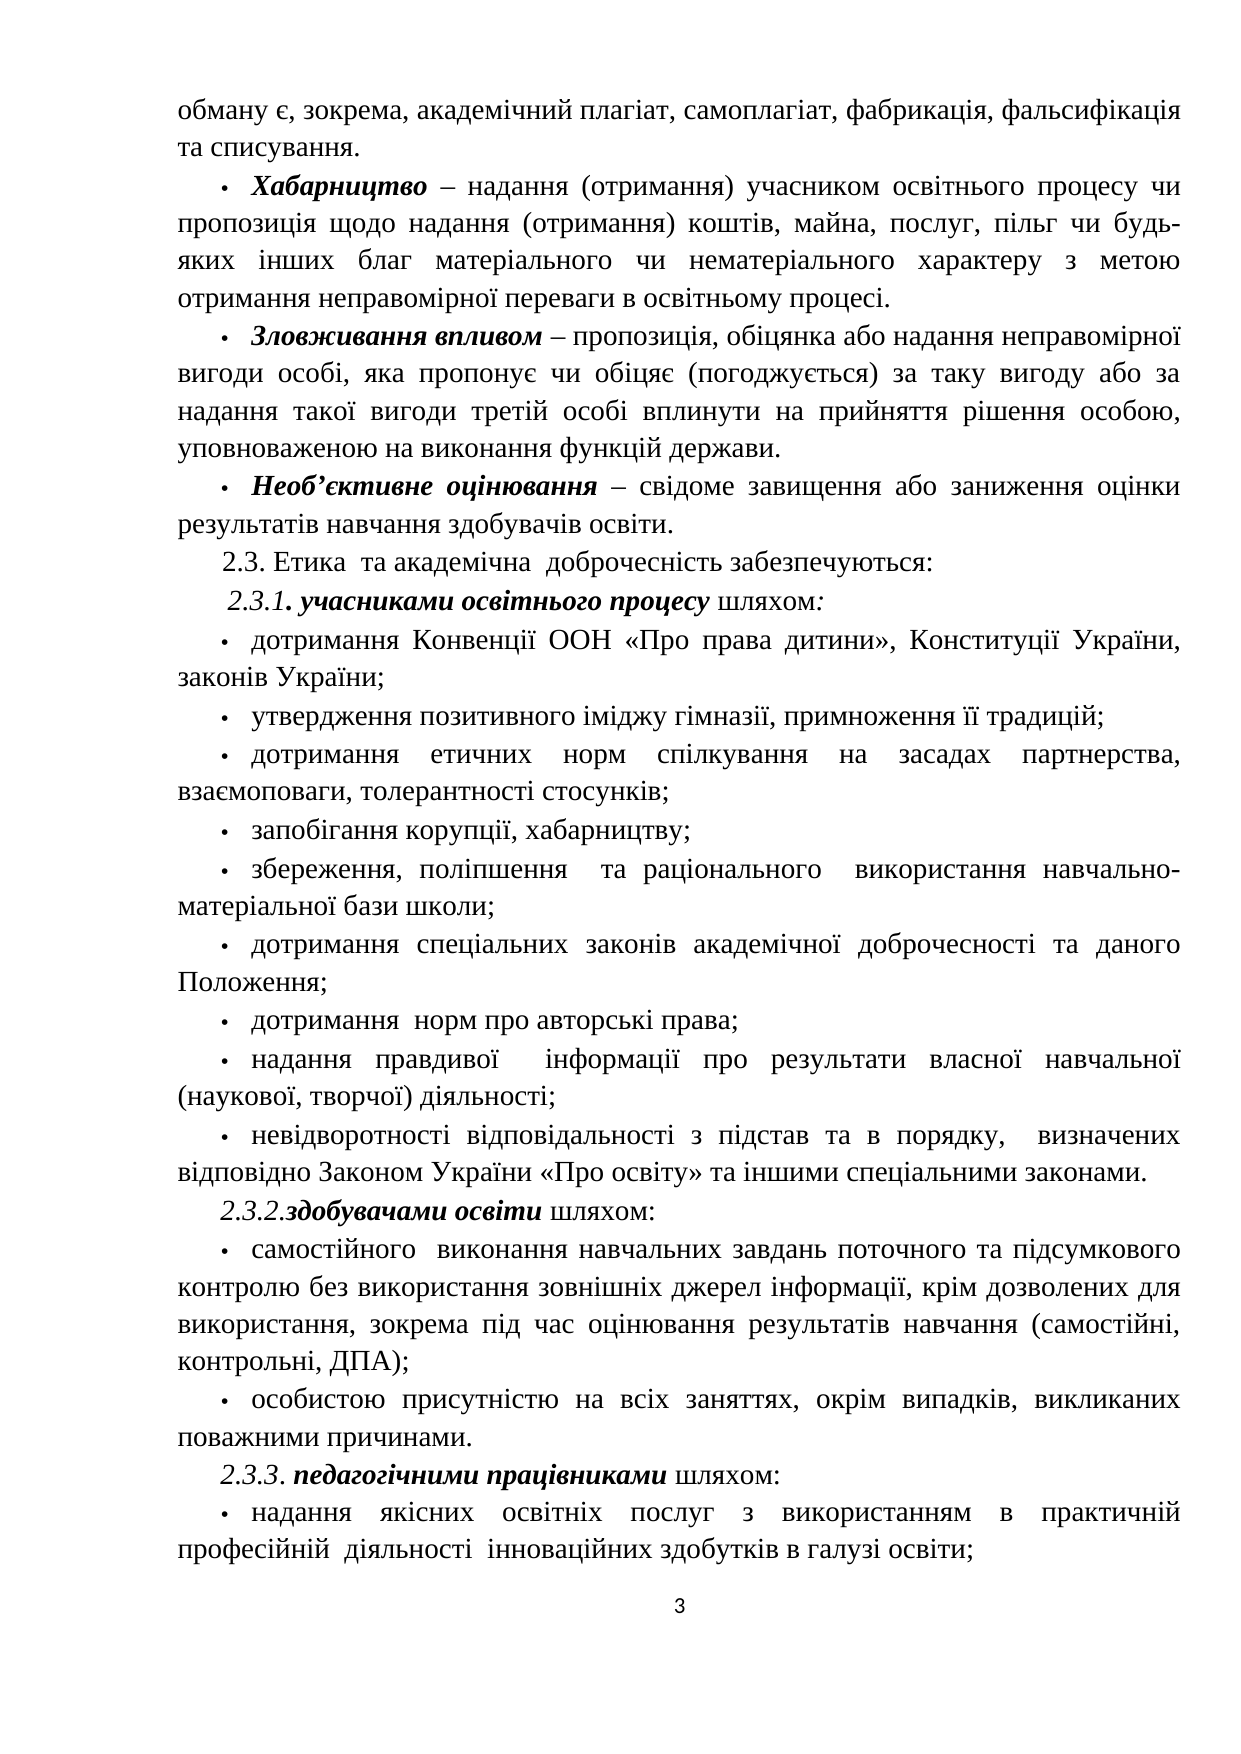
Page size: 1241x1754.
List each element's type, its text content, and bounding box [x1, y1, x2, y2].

list утвердження позитивного іміджу гімназії, примноження її традицій; [177, 698, 1182, 731]
list запобігання корупції, хабарництву; [177, 812, 1182, 846]
list дотримання етичних норм спілкування на засадах партнерства, взаємоповаги, толерантності стосунків; [177, 736, 1182, 807]
list надання якісних освітніх послуг з використанням в практичній професійній діяльності інноваційних здобутків в галузі освіти; [177, 1494, 1182, 1564]
text 2.3. Етика та академічна доброчесність забезпечуються: [222, 544, 1182, 578]
text 2.3.2.здобувачами освіти шляхом: [220, 1193, 1182, 1226]
text 2.3.3. педагогічними працівниками шляхом: [220, 1457, 1182, 1491]
list дотримання норм про авторські права; [177, 1002, 1182, 1036]
text 2.3.1. учасниками освітнього процесу шляхом: [220, 583, 1182, 617]
list надання правдивої інформації про результати власної навчальної (наукової, творчої) діяльності; [177, 1041, 1182, 1112]
list дотримання спеціальних законів академічної доброчесності та даного Положення; [177, 927, 1182, 997]
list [177, 92, 1182, 163]
list дотримання Конвенції ООН «Про права дитини», Конституції України, законів України; [177, 622, 1182, 692]
list Хабарництво – надання (отримання) учасником освітнього процесу чи пропозиція щодо надання (отримання) коштів, майна, послуг, пільг чи будь-яких інших благ матеріального чи нематеріального характеру з метою отримання неправомірної переваги в освітньому процесі. [177, 168, 1182, 313]
list збереження, поліпшення та раціонального використання навчально-матеріальної бази школи; [177, 851, 1182, 921]
list самостійного виконання навчальних завдань поточного та підсумкового контролю без використання зовнішніх джерел інформації, крім дозволених для використання, зокрема під час оцінювання результатів навчання (самостійні, контрольні, ДПА); [177, 1231, 1182, 1377]
list Зловживання впливом – пропозиція, обіцянка або надання неправомірної вигоди особі, яка пропонує чи обіцяє (погоджується) за таку вигоду або за надання такої вигоди третій особі вплинути на прийняття рішення особою, уповноваженою на виконання функцій держави. [177, 318, 1182, 463]
list особистою присутністю на всіх заняттях, окрім випадків, викликаних поважними причинами. [177, 1382, 1182, 1452]
list невідворотності відповідальності з підстав та в порядку, визначених відповідно Законом України «Про освіту» та іншими спеціальними законами. [177, 1117, 1182, 1188]
list Необ’єктивне оцінювання – свідоме завищення або заниження оцінки результатів навчання здобувачів освіти. [177, 468, 1182, 539]
